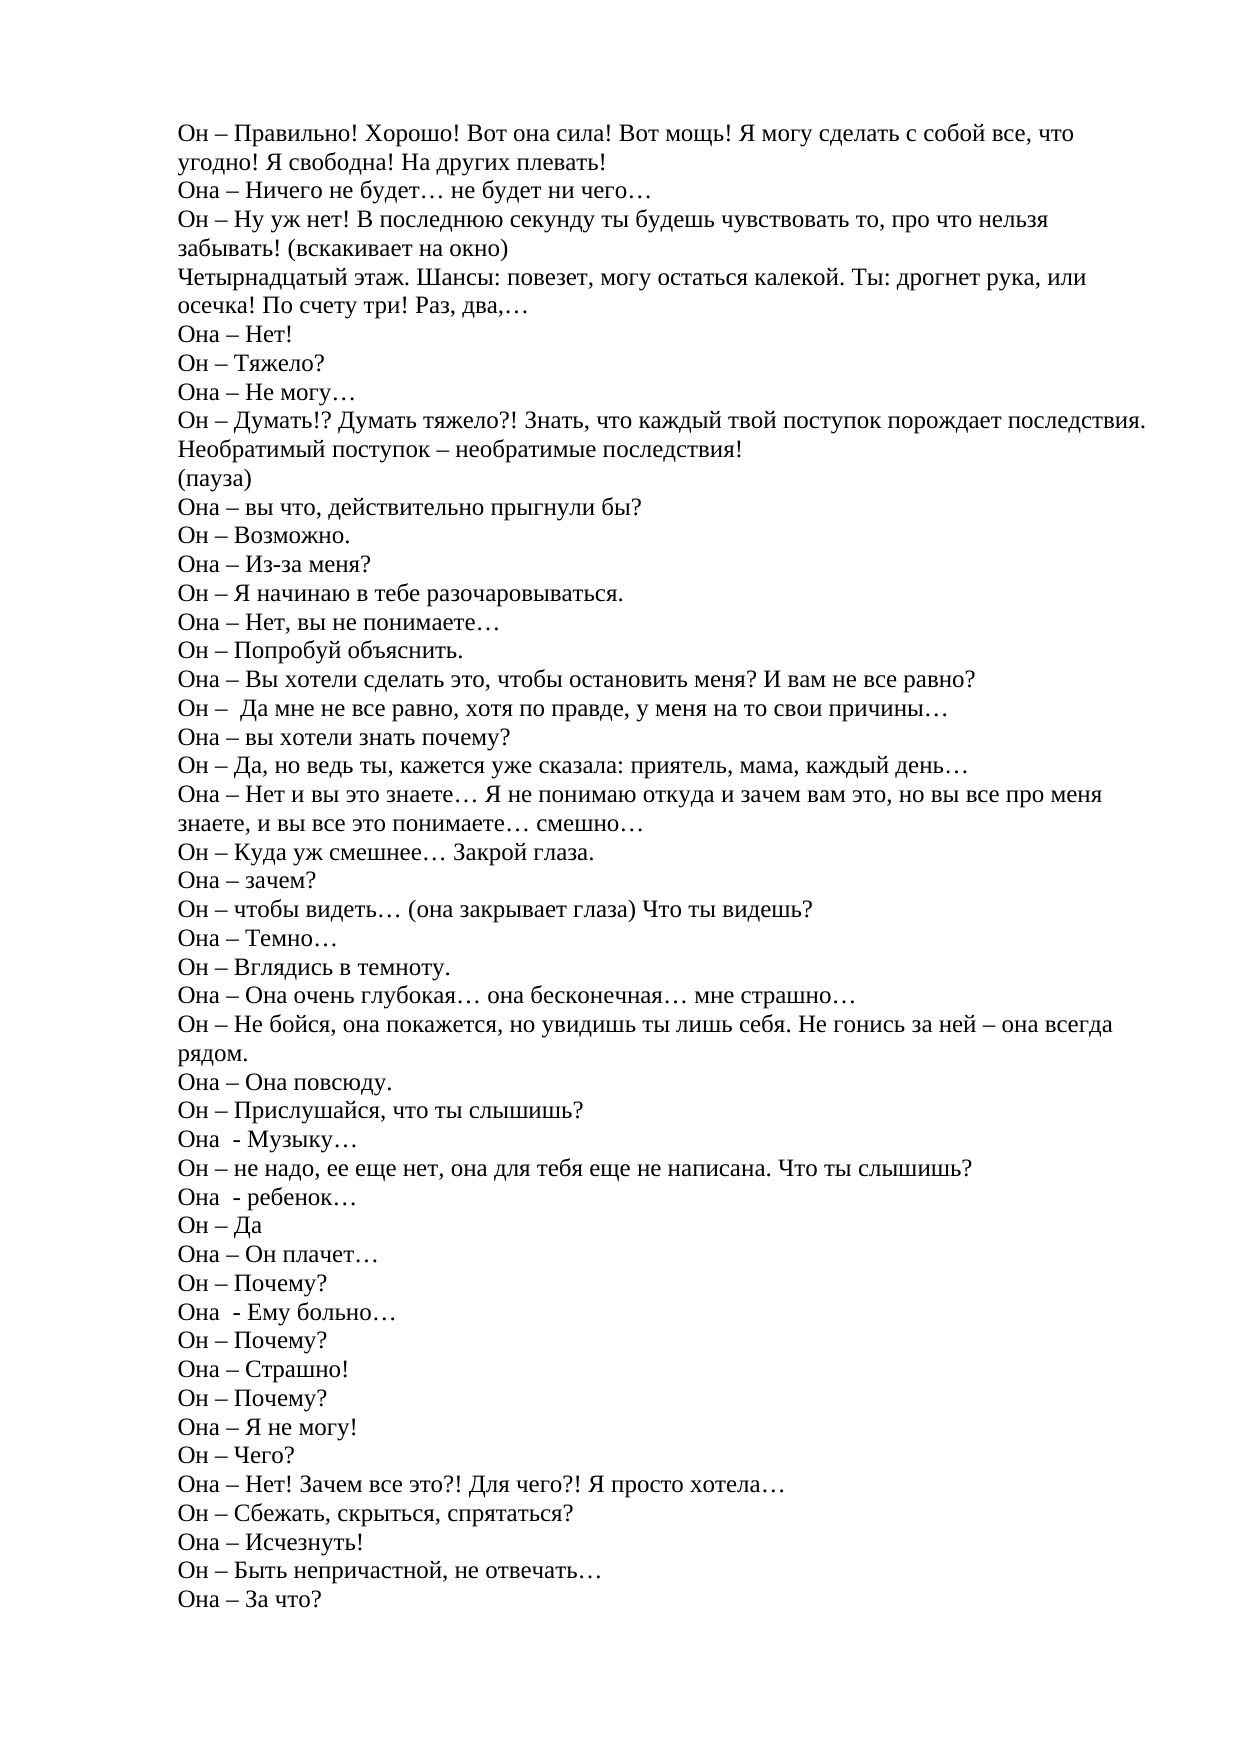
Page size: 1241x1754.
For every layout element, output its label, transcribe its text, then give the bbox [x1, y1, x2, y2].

text Она – зачем? [177, 866, 1152, 894]
text Он – чтобы видеть… (она закрывает глаза) Что ты видешь? [177, 894, 1152, 923]
text Она – Ничего не будет… не будет ни чего… [177, 176, 1152, 204]
text Он – Да [177, 1211, 1152, 1239]
text Он – Правильно! Хорошо! Вот она сила! Вот мощь! Я могу сделать с собой все, что угодно! Я свободна! На других плевать! [177, 118, 1152, 176]
text Он – Куда уж смешнее… Закрой глаза. [177, 837, 1152, 866]
text Он – Чего? [177, 1441, 1152, 1469]
text Он – Вглядись в темноту. [177, 952, 1152, 981]
text Он – Быть непричастной, не отвечать… [177, 1556, 1152, 1584]
text Она – Нет! [177, 319, 1152, 348]
text Она – Нет и вы это знаете… Я не понимаю откуда и зачем вам это, но вы все про меня знаете, и вы все это понимаете… смешно… [177, 779, 1152, 837]
text Она – Страшно! [177, 1354, 1152, 1383]
text Она - Музыку… [177, 1124, 1152, 1153]
text (пауза) [177, 463, 1152, 492]
text Она – Я не могу! [177, 1412, 1152, 1441]
text Он – Не бойся, она покажется, но увидишь ты лишь себя. Не гонись за ней – она всегда рядом. [177, 1009, 1152, 1067]
text Он – Ну уж нет! В последнюю секунду ты будешь чувствовать то, про что нельзя забывать! (вскакивает на окно) [177, 204, 1152, 262]
text Она – За что? [177, 1584, 1152, 1613]
text Он – Прислушайся, что ты слышишь? [177, 1096, 1152, 1124]
text Он – Да мне не все равно, хотя по правде, у меня на то свои причины… [177, 693, 1152, 722]
text Он – Я начинаю в тебе разочаровываться. [177, 578, 1152, 607]
text Он – Тяжело? [177, 348, 1152, 377]
text Она – Нет! Зачем все это?! Для чего?! Я просто хотела… [177, 1469, 1152, 1498]
text Она – Исчезнуть! [177, 1527, 1152, 1556]
text Она – вы что, действительно прыгнули бы? [177, 492, 1152, 521]
text Она – Она очень глубокая… она бесконечная… мне страшно… [177, 981, 1152, 1009]
text Он – Да, но ведь ты, кажется уже сказала: приятель, мама, каждый день… [177, 751, 1152, 779]
text Четырнадцатый этаж. Шансы: повезет, могу остаться калекой. Ты: дрогнет рука, или осечка! По счету три! Раз, два,… [177, 262, 1152, 319]
text Он – Возможно. [177, 521, 1152, 549]
text Она – Не могу… [177, 377, 1152, 406]
text Он – не надо, ее еще нет, она для тебя еще не написана. Что ты слышишь? [177, 1153, 1152, 1182]
text Он – Думать!? Думать тяжело?! Знать, что каждый твой поступок порождает последствия. Необратимый поступок – необратимые последствия! [177, 406, 1152, 463]
text Он – Почему? [177, 1268, 1152, 1297]
text Она - ребенок… [177, 1182, 1152, 1211]
text Он – Почему? [177, 1383, 1152, 1412]
text Она – Она повсюду. [177, 1067, 1152, 1096]
text Он – Почему? [177, 1326, 1152, 1354]
text Она – Он плачет… [177, 1239, 1152, 1268]
text Она – Из-за меня? [177, 549, 1152, 578]
text Он – Попробуй объяснить. [177, 636, 1152, 664]
text Она – Нет, вы не понимаете… [177, 607, 1152, 636]
text Она – Темно… [177, 923, 1152, 952]
text Она - Ему больно… [177, 1297, 1152, 1326]
text Она – вы хотели знать почему? [177, 722, 1152, 751]
text Она – Вы хотели сделать это, чтобы остановить меня? И вам не все равно? [177, 664, 1152, 693]
text Он – Сбежать, скрыться, спрятаться? [177, 1498, 1152, 1527]
